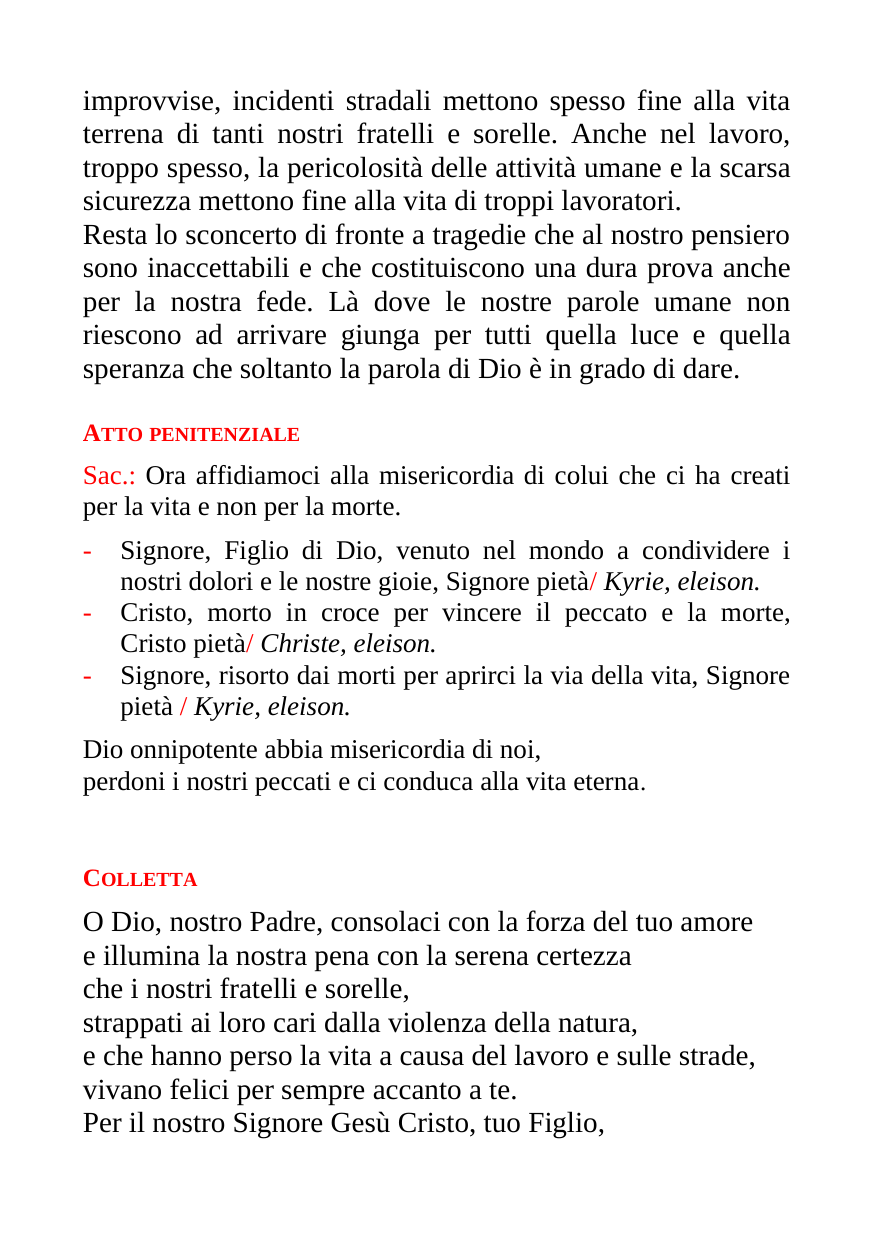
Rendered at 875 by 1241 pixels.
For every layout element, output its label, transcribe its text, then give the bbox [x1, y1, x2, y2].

text e che hanno perso la vita a causa del lavoro e sulle strade, [83, 1038, 791, 1072]
text vivano felici per sempre accanto a te. [83, 1072, 791, 1105]
text perdoni i nostri peccati e ci conduca alla vita eterna. [83, 765, 791, 796]
text e illumina la nostra pena con la serena certezza [83, 938, 791, 971]
list Signore, Figlio di Dio, venuto nel mondo a condividere i nostri dolori e le nostre gioie, Signore pietà/ Kyrie, eleison. [83, 534, 791, 596]
list Signore, risorto dai morti per aprirci la via della vita, Signore pietà / Kyrie, eleison. [83, 659, 791, 721]
text Resta lo sconcerto di fronte a tragedie che al nostro pensiero sono inaccettabili e che costituiscono una dura prova anche per la nostra fede. Là dove le nostre parole umane non riescono ad arrivare giunga per tutti quella luce e quella speranza che soltanto la parola di Dio è in grado di dare. [83, 217, 791, 384]
text che i nostri fratelli e sorelle, [83, 971, 791, 1005]
text strappati ai loro cari dalla violenza della natura, [83, 1005, 791, 1038]
text Per il nostro Signore Gesù Cristo, tuo Figlio, [83, 1105, 791, 1139]
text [83, 83, 791, 217]
list Cristo, morto in croce per vincere il peccato e la morte, Cristo pietà/ Christe, eleison. [83, 596, 791, 659]
text Atto penitenziale [83, 418, 791, 447]
text Sac.: Ora affidiamoci alla misericordia di colui che ci ha creati per la vita e non per la morte. [83, 459, 791, 522]
text Colletta [83, 863, 791, 892]
text Dio onnipotente abbia misericordia di noi, [83, 733, 791, 765]
text O Dio, nostro Padre, consolaci con la forza del tuo amore [83, 904, 791, 938]
